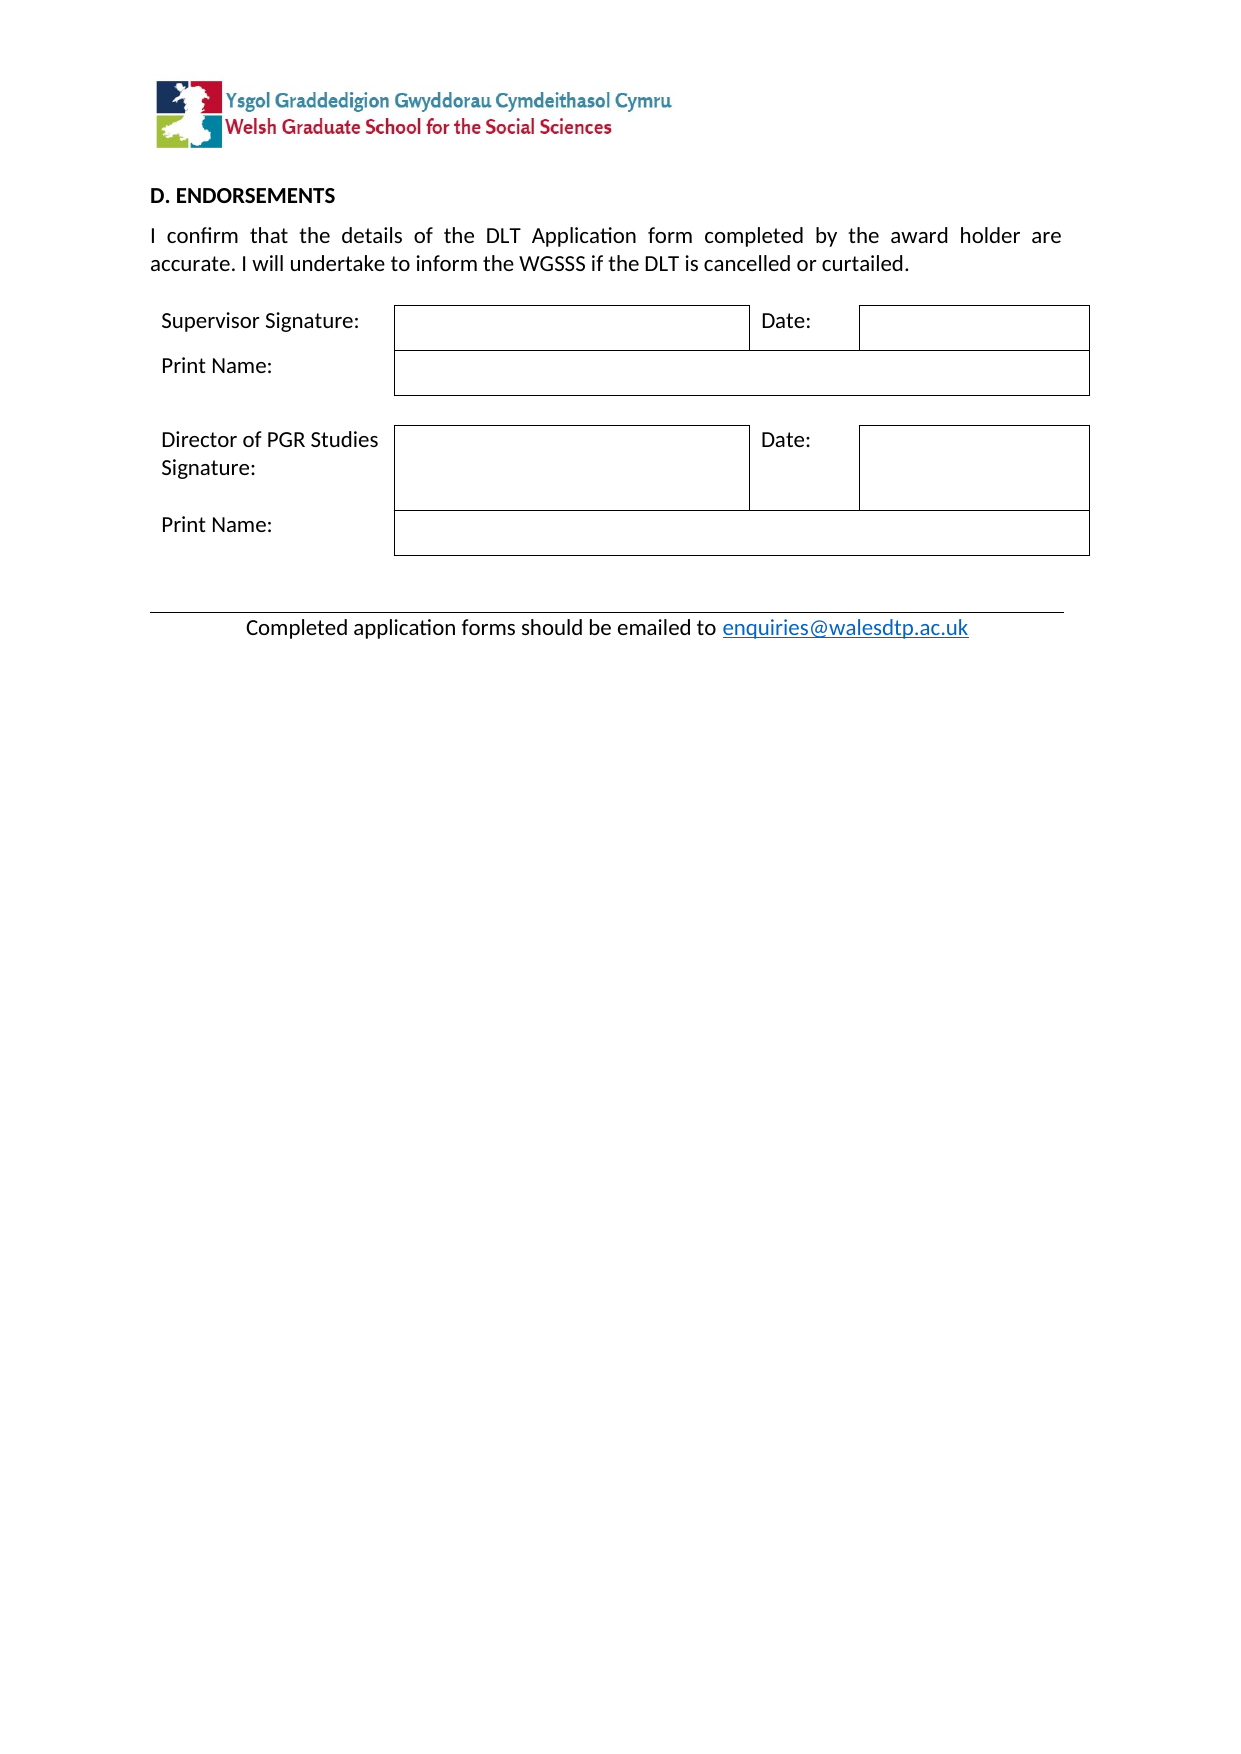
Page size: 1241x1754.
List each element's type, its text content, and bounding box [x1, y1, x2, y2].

table_header [395, 306, 749, 350]
picture [150, 73, 679, 155]
table_header [860, 426, 1089, 509]
table_header Supervisor Signature: [150, 305, 394, 350]
table_header Date: [750, 425, 859, 509]
table_header [395, 426, 749, 509]
table_cell Print Name: [150, 510, 394, 554]
text I confirm that the details of the DLT Application form completed by the award holder are accurate. I will undertake to inform the WGSSS if the DLT is cancelled or curtailed. [150, 221, 1064, 277]
table_header Director of PGR Studies Signature: [150, 425, 394, 509]
table_cell [395, 351, 1089, 395]
text Completed application forms should be emailed to enquiries@walesdtp.ac.uk [150, 613, 1064, 641]
subtitle D. ENDORSEMENTS [150, 181, 1090, 209]
table_header [860, 306, 1089, 350]
table_cell Print Name: [150, 350, 394, 395]
table_header Date: [750, 305, 859, 350]
table_cell [395, 511, 1089, 554]
